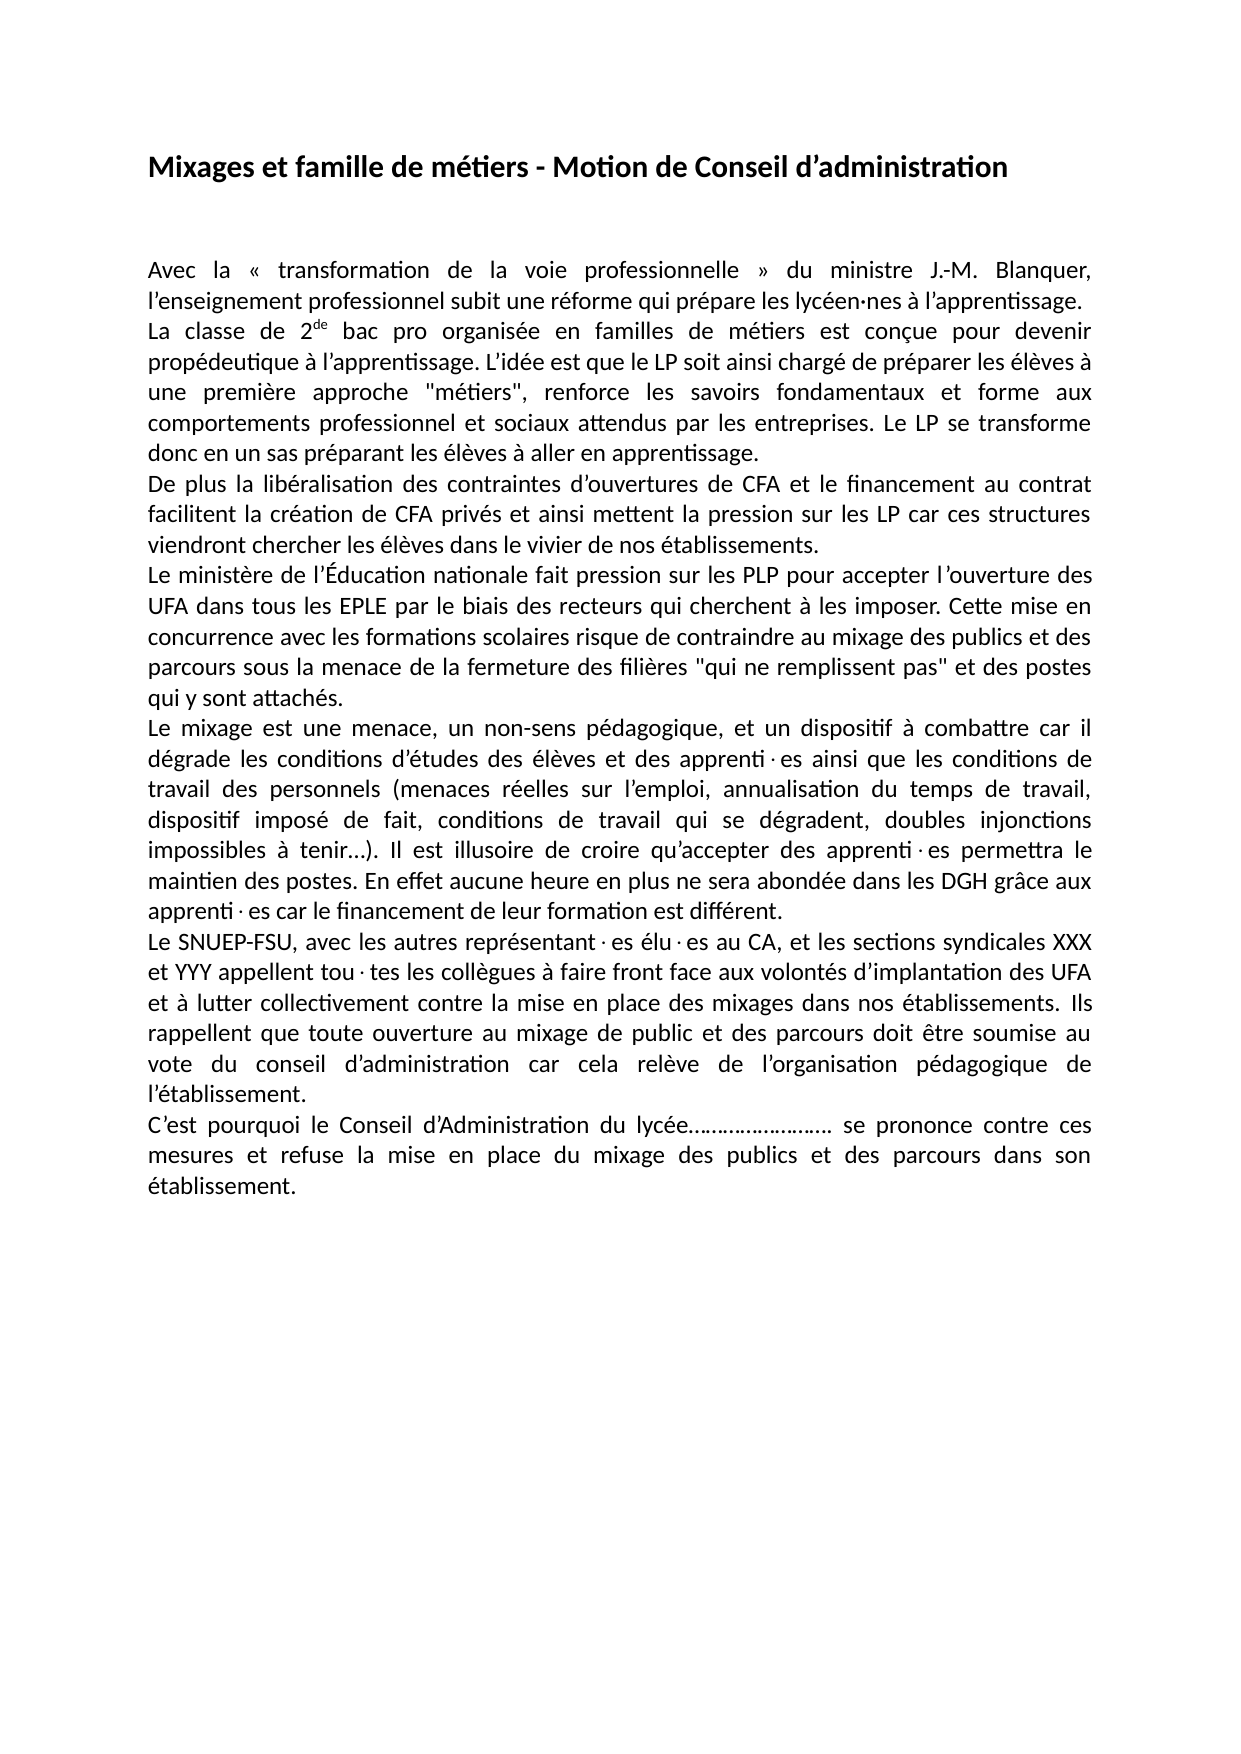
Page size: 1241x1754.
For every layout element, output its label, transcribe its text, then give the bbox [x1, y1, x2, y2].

text Le SNUEP-FSU, avec les autres représentantes élues au CA, et les sections syndicales XXX et YYY appellent toutes les collègues à faire front face aux volontés d’implantation des UFA et à lutter collectivement contre la mise en place des mixages dans nos établissements. Ils rappellent que toute ouverture au mixage de public et des parcours doit être soumise au vote du conseil d’administration car cela relève de l’organisation pédagogique de l’établissement. [148, 926, 1093, 1109]
text De plus la libéralisation des contraintes d’ouvertures de CFA et le financement au contrat facilitent la création de CFA privés et ainsi mettent la pression sur les LP car ces structures viendront chercher les élèves dans le vivier de nos établissements. [148, 468, 1093, 559]
text Le ministère de l’Éducation nationale fait pression sur les PLP pour accepter l’ouverture des UFA dans tous les EPLE par le biais des recteurs qui cherchent à les imposer. Cette mise en concurrence avec les formations scolaires risque de contraindre au mixage des publics et des parcours sous la menace de la fermeture des filières "qui ne remplissent pas" et des postes qui y sont attachés. [148, 559, 1093, 712]
text La classe de 2de bac pro organisée en familles de métiers est conçue pour devenir propédeutique à l’apprentissage. L’idée est que le LP soit ainsi chargé de préparer les élèves à une première approche "métiers", renforce les savoirs fondamentaux et forme aux comportements professionnel et sociaux attendus par les entreprises. Le LP se transforme donc en un sas préparant les élèves à aller en apprentissage. [148, 315, 1093, 468]
text C’est pourquoi le Conseil d’Administration du lycée……………………. se prononce contre ces mesures et refuse la mise en place du mixage des publics et des parcours dans son établissement. [148, 1109, 1093, 1201]
text Le mixage est une menace, un non-sens pédagogique, et un dispositif à combattre car il dégrade les conditions d’études des élèves et des apprenties ainsi que les conditions de travail des personnels (menaces réelles sur l’emploi, annualisation du temps de travail, dispositif imposé de fait, conditions de travail qui se dégradent, doubles injonctions impossibles à tenir…). Il est illusoire de croire qu’accepter des apprenties permettra le maintien des postes. En effet aucune heure en plus ne sera abondée dans les DGH grâce aux apprenties car le financement de leur formation est différent. [148, 712, 1093, 926]
text Avec la « transformation de la voie professionnelle » du ministre J.-M. Blanquer, l’enseignement professionnel subit une réforme qui prépare les lycéen·nes à l’apprentissage. [148, 254, 1093, 315]
text Mixages et famille de métiers - Motion de Conseil d’administration [148, 148, 1093, 186]
